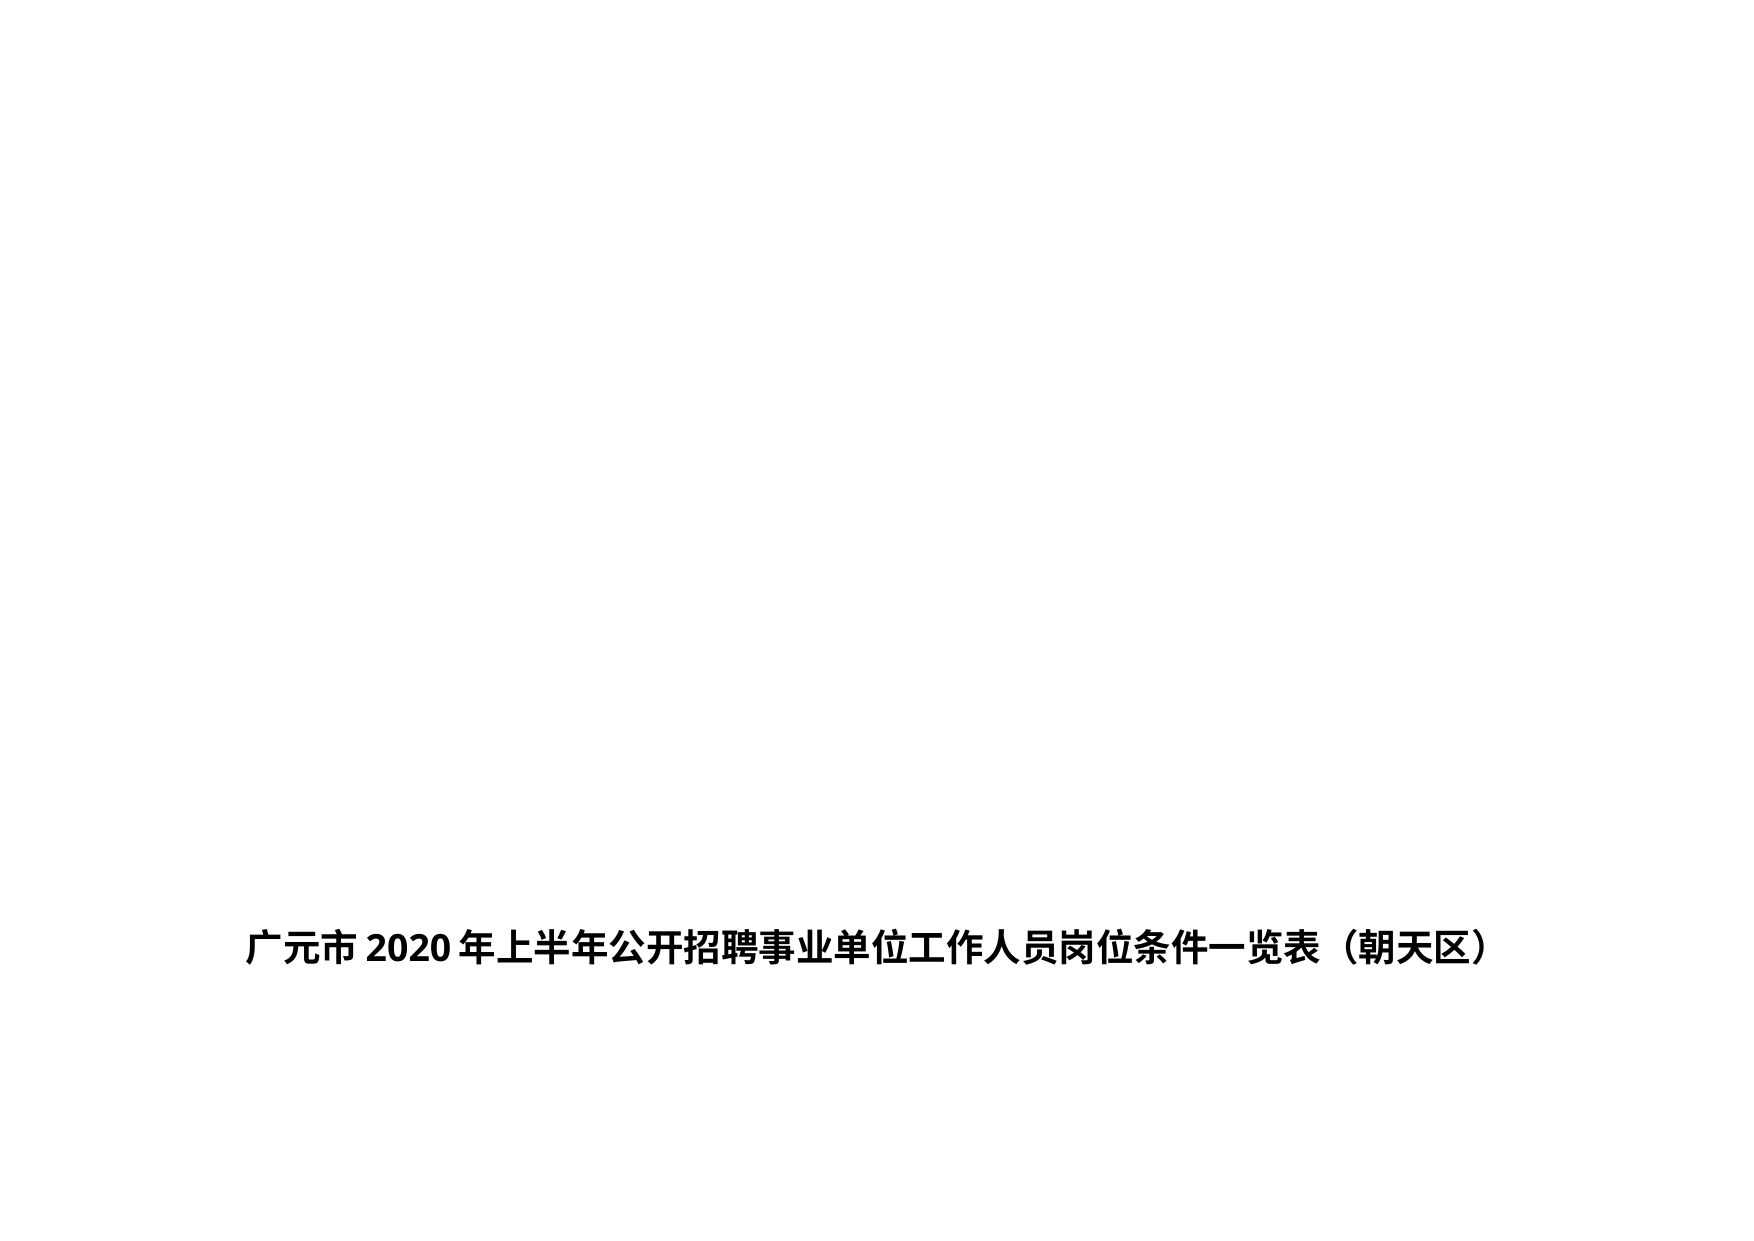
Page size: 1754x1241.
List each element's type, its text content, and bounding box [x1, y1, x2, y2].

text 广元市2020年上半年公开招聘事业单位工作人员岗位条件一览表（朝天区） [150, 913, 1604, 978]
